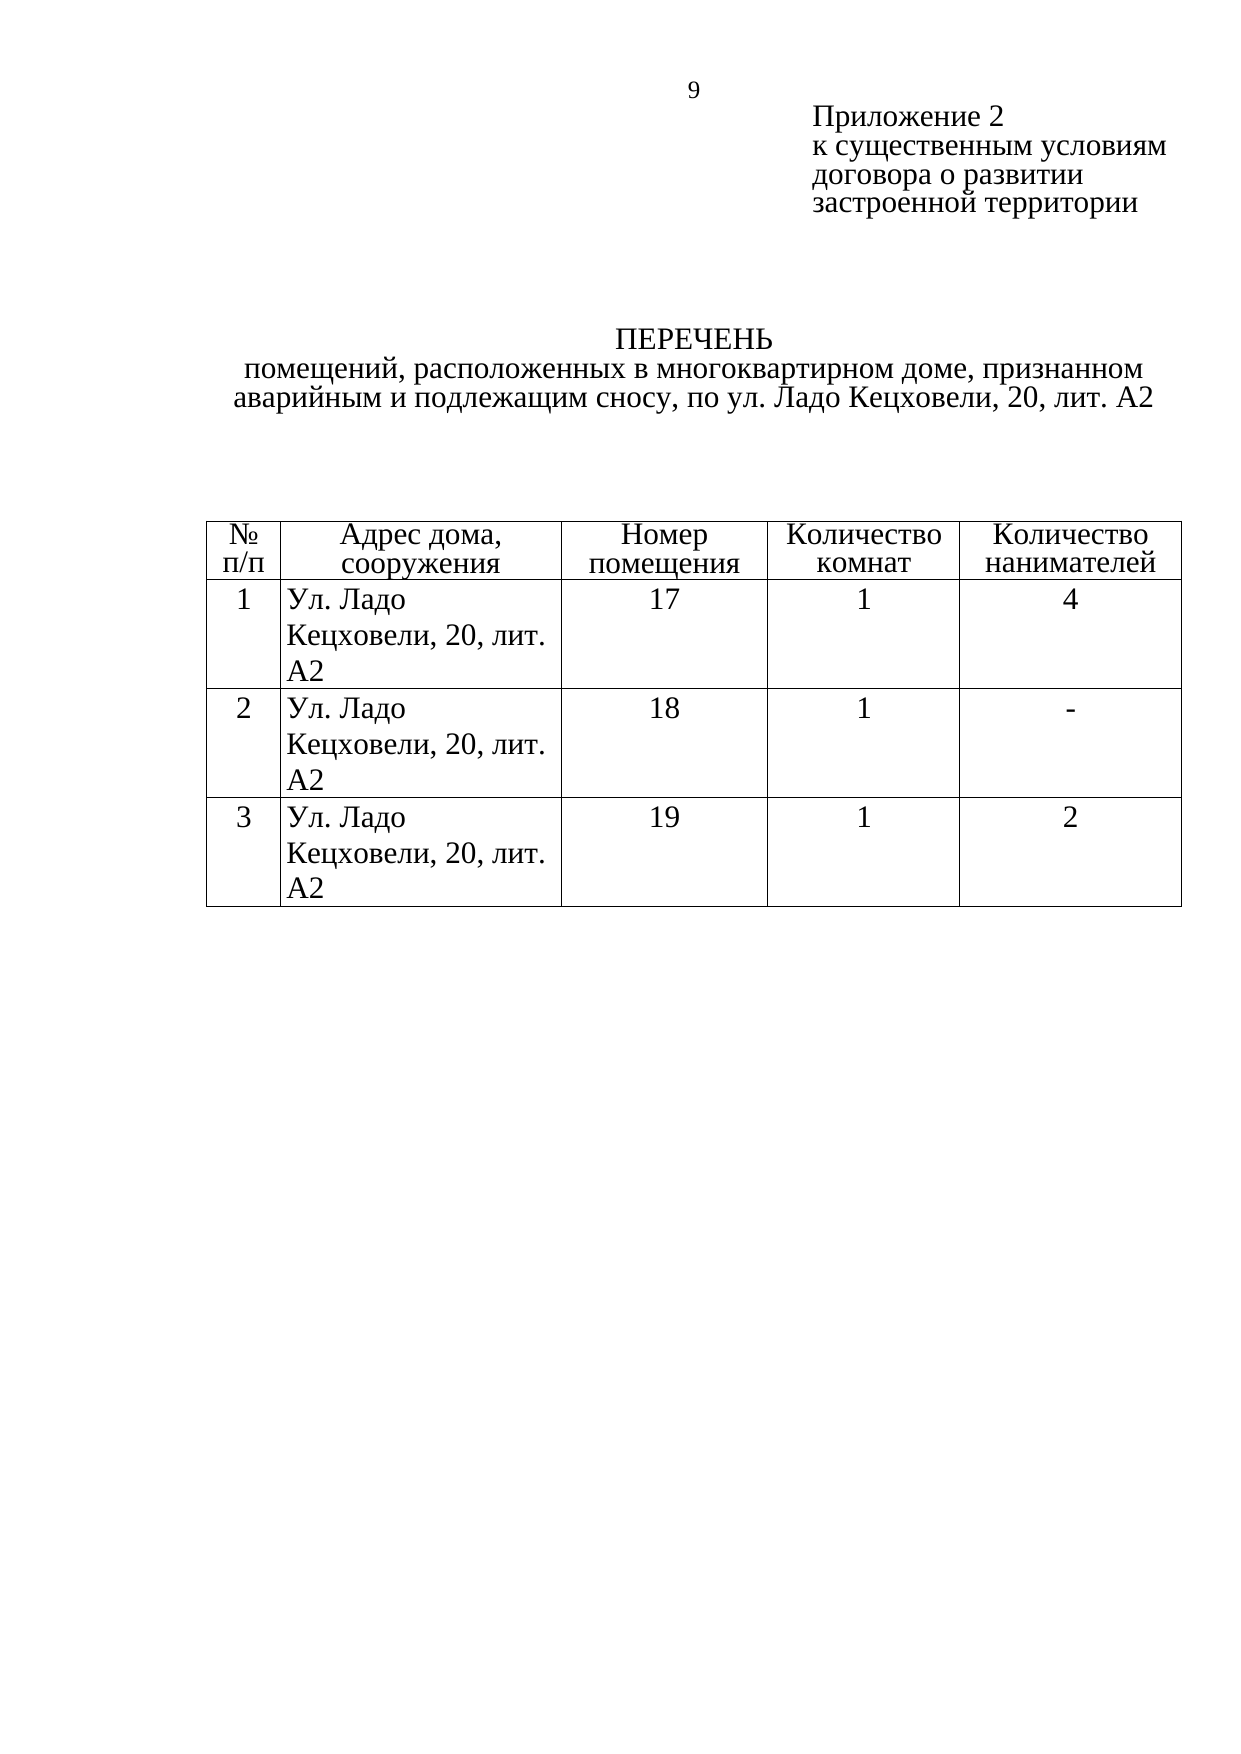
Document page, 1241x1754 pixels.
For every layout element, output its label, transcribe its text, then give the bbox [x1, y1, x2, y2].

table_cell - [960, 689, 1181, 797]
table_cell 1 [768, 689, 959, 797]
table_cell 18 [562, 689, 767, 797]
table_cell 2 [960, 798, 1181, 906]
table_cell 4 [960, 580, 1181, 688]
text застроенной территории [207, 190, 1181, 219]
table_cell 1 [207, 580, 280, 688]
text договора о развитии [207, 161, 1181, 190]
text Приложение 2 [207, 104, 1181, 132]
table_header № п/п [207, 522, 280, 579]
table_cell 2 [207, 689, 280, 797]
text аварийным и подлежащим сносу, по ул. Ладо Кецховели, 20, лит. А2 [207, 384, 1181, 413]
table_cell 1 [768, 798, 959, 906]
table_header Количество нанимателей [960, 522, 1181, 579]
table_header Номер помещения [562, 522, 767, 579]
text к существенным условиям [207, 132, 1181, 161]
table_cell 17 [562, 580, 767, 688]
table_cell Ул. Ладо Кецховели, 20, лит. А2 [281, 798, 561, 906]
table_cell Ул. Ладо Кецховели, 20, лит. А2 [281, 580, 561, 688]
table_cell 1 [768, 580, 959, 688]
table_cell 3 [207, 798, 280, 906]
table_header Адрес дома, сооружения [281, 522, 561, 579]
text помещений, расположенных в многоквартирном доме, признанном [207, 355, 1181, 384]
text ПЕРЕЧЕНЬ [207, 327, 1181, 355]
table_cell 19 [562, 798, 767, 906]
table_header Количество комнат [768, 522, 959, 579]
table_cell Ул. Ладо Кецховели, 20, лит. А2 [281, 689, 561, 797]
